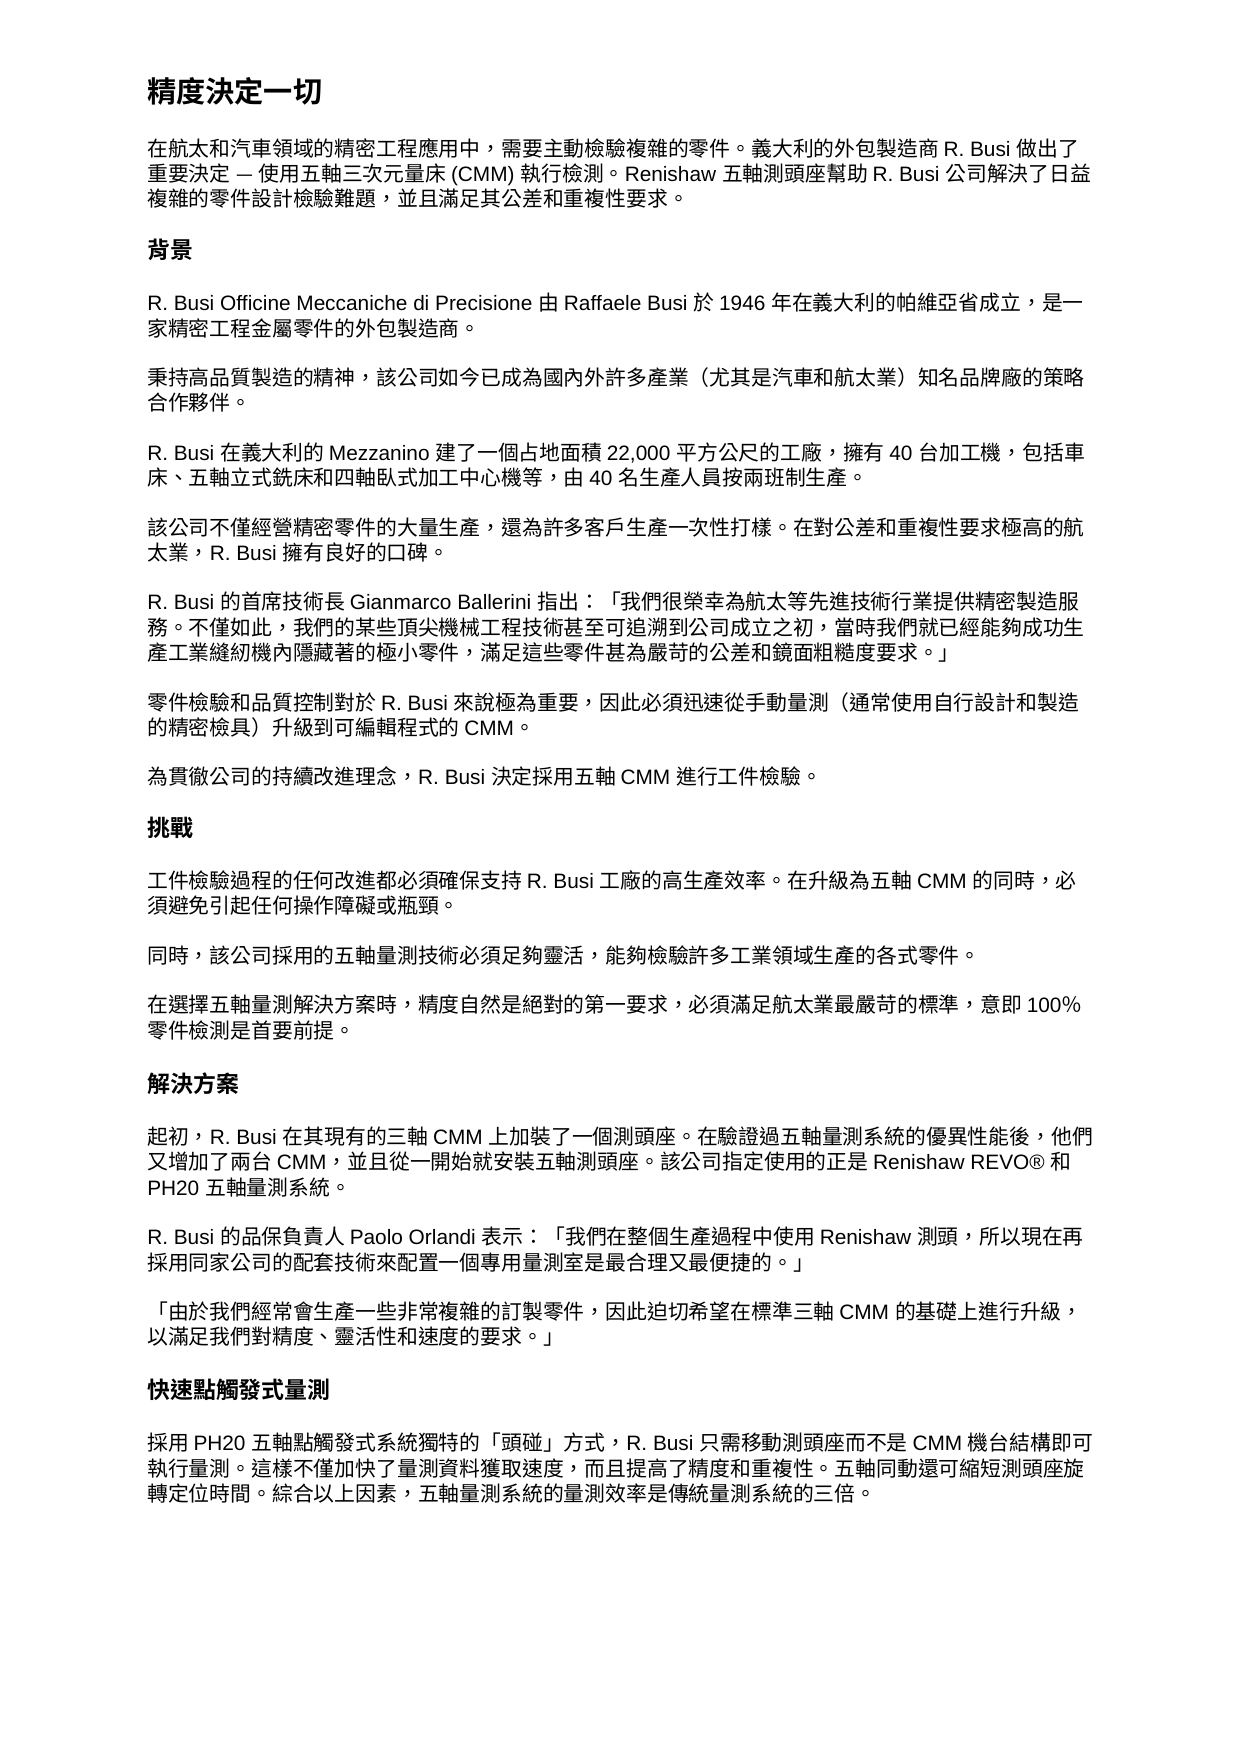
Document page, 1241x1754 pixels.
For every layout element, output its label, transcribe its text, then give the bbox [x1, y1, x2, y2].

text R. Busi 在義大利的 Mezzanino 建了一個占地面積 22,000 平方公尺的工廠，擁有 40 台加工機，包括車床、五軸立式銑床和四軸臥式加工中心機等，由 40 名生產人員按兩班制生產。 [147, 440, 1093, 491]
text 為貫徹公司的持續改進理念，R. Busi 決定採用五軸 CMM 進行工件檢驗。 [147, 764, 1093, 790]
text R. Busi Officine Meccaniche di Precisione 由 Raffaele Busi 於 1946 年在義大利的帕維亞省成立，是一家精密工程金屬零件的外包製造商。 [147, 290, 1093, 341]
text 零件檢驗和品質控制對於 R. Busi 來說極為重要，因此必須迅速從手動量測（通常使用自行設計和製造的精密檢具）升級到可編輯程式的 CMM。 [147, 690, 1093, 741]
text 同時，該公司採用的五軸量測技術必須足夠靈活，能夠檢驗許多工業領域生產的各式零件。 [147, 943, 1093, 968]
text 秉持高品質製造的精神，該公司如今已成為國內外許多產業（尤其是汽車和航太業）知名品牌廠的策略合作夥伴。 [147, 365, 1093, 416]
text 挑戰 [147, 814, 1093, 842]
text 採用 PH20 五軸點觸發式系統獨特的「頭碰」方式，R. Busi 只需移動測頭座而不是 CMM 機台結構即可執行量測。這樣不僅加快了量測資料獲取速度，而且提高了精度和重複性。五軸同動還可縮短測頭座旋轉定位時間。綜合以上因素，五軸量測系統的量測效率是傳統量測系統的三倍。 [147, 1431, 1093, 1507]
text 解決方案 [147, 1070, 1093, 1098]
text 背景 [147, 236, 1093, 264]
text 精度決定一切 [147, 74, 1093, 109]
text 在航太和汽車領域的精密工程應用中，需要主動檢驗複雜的零件。義大利的外包製造商 R. Busi 做出了重要決定 — 使用五軸三次元量床 (CMM) 執行檢測。Renishaw 五軸測頭座幫助 R. Busi 公司解決了日益複雜的零件設計檢驗難題，並且滿足其公差和重複性要求。 [147, 136, 1093, 212]
text 起初，R. Busi 在其現有的三軸 CMM 上加裝了一個測頭座。在驗證過五軸量測系統的優異性能後，他們又增加了兩台 CMM，並且從一開始就安裝五軸測頭座。該公司指定使用的正是 Renishaw REVO® 和 PH20 五軸量測系統。 [147, 1124, 1093, 1200]
text 在選擇五軸量測解決方案時，精度自然是絕對的第一要求，必須滿足航太業最嚴苛的標準，意即 100％ 零件檢測是首要前提。 [147, 992, 1093, 1043]
text 「由於我們經常會生產一些非常複雜的訂製零件，因此迫切希望在標準三軸 CMM 的基礎上進行升級，以滿足我們對精度、靈活性和速度的要求。」 [147, 1299, 1093, 1350]
text R. Busi 的品保負責人 Paolo Orlandi 表示：「我們在整個生產過程中使用 Renishaw 測頭，所以現在再採用同家公司的配套技術來配置一個專用量測室是最合理又最便捷的。」 [147, 1224, 1093, 1275]
text R. Busi 的首席技術長 Gianmarco Ballerini 指出：「我們很榮幸為航太等先進技術行業提供精密製造服務。不僅如此，我們的某些頂尖機械工程技術甚至可追溯到公司成立之初，當時我們就已經能夠成功生產工業縫紉機內隱藏著的極小零件，滿足這些零件甚為嚴苛的公差和鏡面粗糙度要求。」 [147, 589, 1093, 666]
text 快速點觸發式量測 [147, 1376, 1093, 1404]
text 該公司不僅經營精密零件的大量生產，還為許多客戶生產一次性打樣。在對公差和重複性要求極高的航太業，R. Busi 擁有良好的口碑。 [147, 515, 1093, 566]
text 工件檢驗過程的任何改進都必須確保支持 R. Busi 工廠的高生產效率。在升級為五軸 CMM 的同時，必須避免引起任何操作障礙或瓶頸。 [147, 868, 1093, 919]
